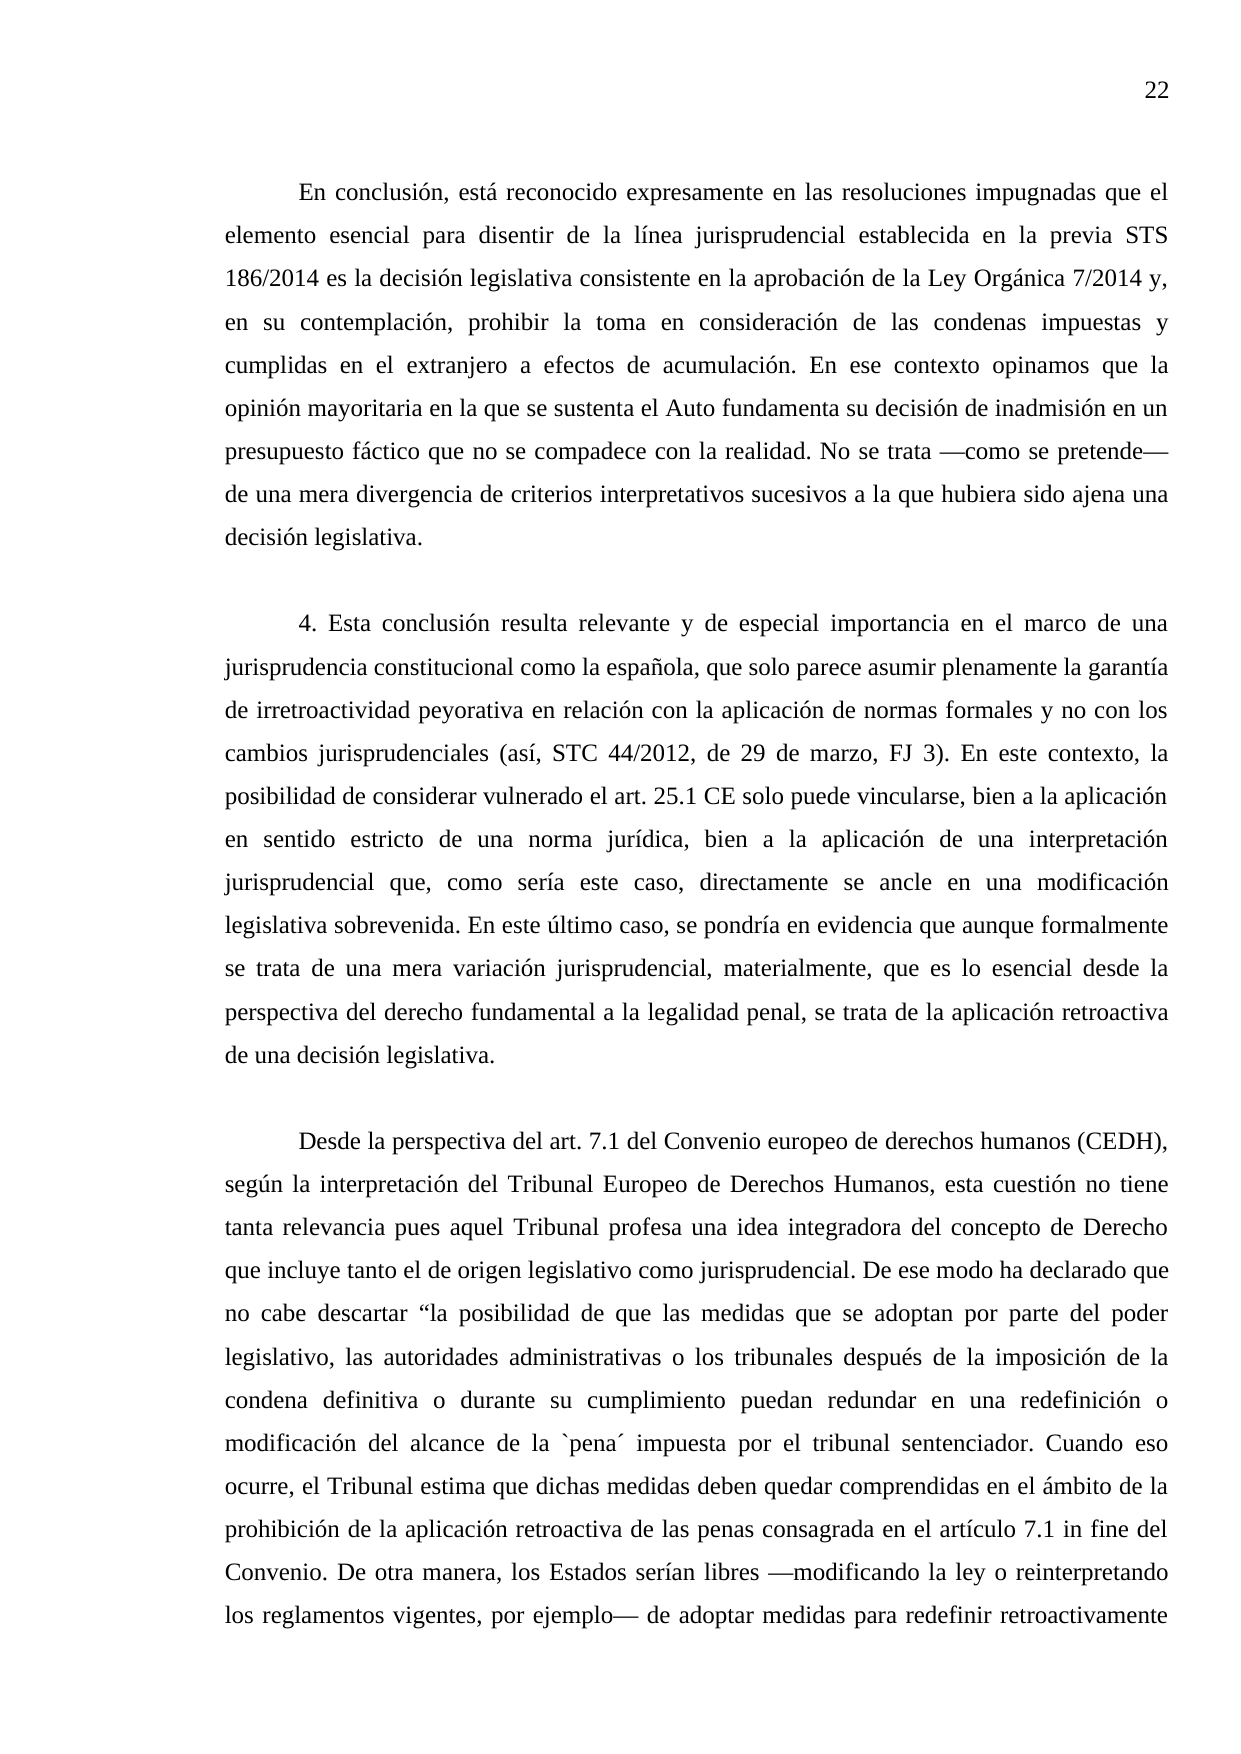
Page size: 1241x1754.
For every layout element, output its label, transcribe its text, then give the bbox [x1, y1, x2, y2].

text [224, 1126, 1169, 1629]
text En conclusión, está reconocido expresamente en las resoluciones impugnadas que el elemento esencial para disentir de la línea jurisprudencial establecida en la previa STS 186/2014 es la decisión legislativa consistente en la aprobación de la Ley Orgánica 7/2014 y, en su contemplación, prohibir la toma en consideración de las condenas impuestas y cumplidas en el extranjero a efectos de acumulación. En ese contexto opinamos que la opinión mayoritaria en la que se sustenta el Auto fundamenta su decisión de inadmisión en un presupuesto fáctico que no se compadece con la realidad. No se trata —como se pretende— de una mera divergencia de criterios interpretativos sucesivos a la que hubiera sido ajena una decisión legislativa. [224, 177, 1169, 551]
text 4. Esta conclusión resulta relevante y de especial importancia en el marco de una jurisprudencia constitucional como la española, que solo parece asumir plenamente la garantía de irretroactividad peyorativa en relación con la aplicación de normas formales y no con los cambios jurisprudenciales (así, STC 44/2012, de 29 de marzo, FJ 3). En este contexto, la posibilidad de considerar vulnerado el art. 25.1 CE solo puede vincularse, bien a la aplicación en sentido estricto de una norma jurídica, bien a la aplicación de una interpretación jurisprudencial que, como sería este caso, directamente se ancle en una modificación legislativa sobrevenida. En este último caso, se pondría en evidencia que aunque formalmente se trata de una mera variación jurisprudencial, materialmente, que es lo esencial desde la perspectiva del derecho fundamental a la legalidad penal, se trata de la aplicación retroactiva de una decisión legislativa. [224, 608, 1169, 1068]
